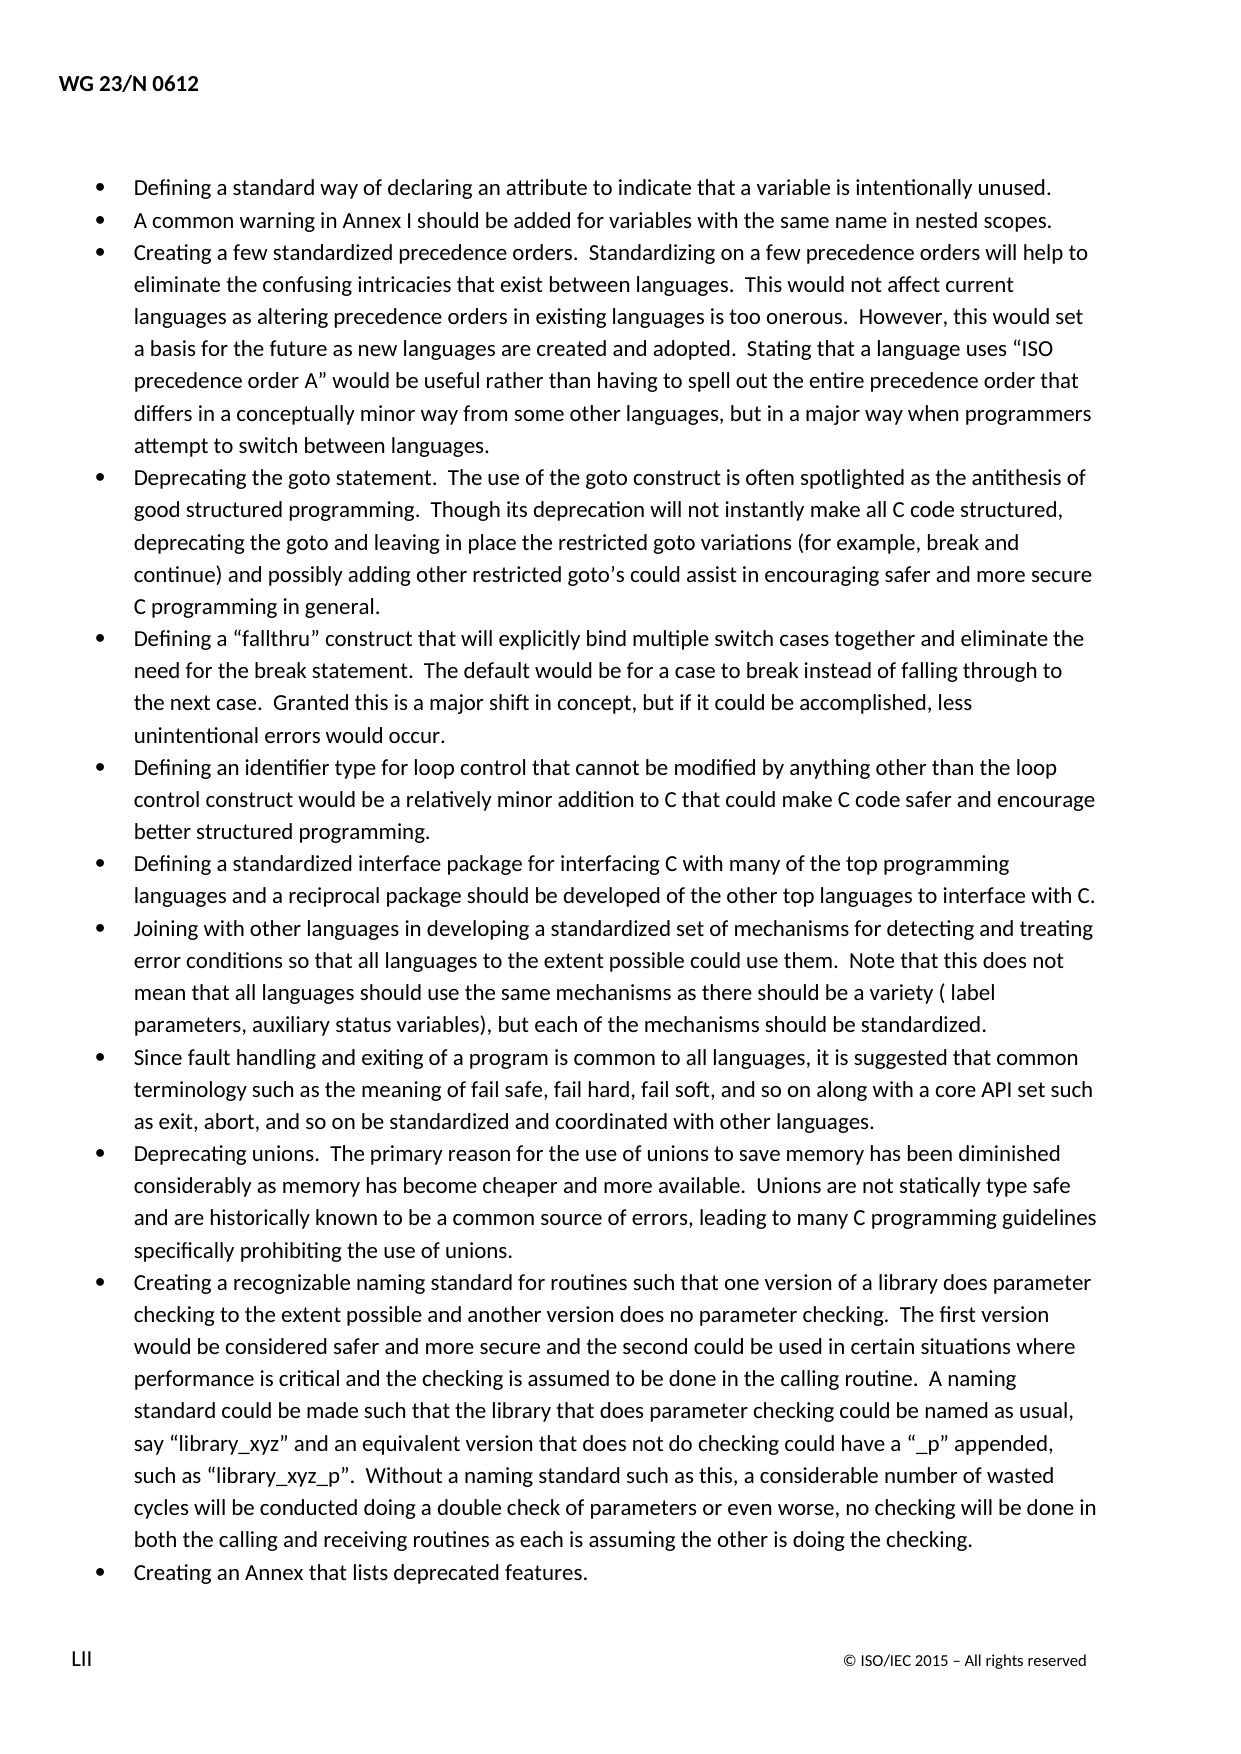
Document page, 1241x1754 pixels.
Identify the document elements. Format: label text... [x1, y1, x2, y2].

list Deprecating unions. The primary reason for the use of unions to save memory has been diminished considerably as memory has become cheaper and more available. Unions are not statically type safe and are historically known to be a common source of errors, leading to many C programming guidelines specifically prohibiting the use of unions. [96, 1139, 1099, 1264]
list A common warning in Annex I should be added for variables with the same name in nested scopes. [96, 206, 1099, 234]
list Creating a few standardized precedence orders. Standardizing on a few precedence orders will help to eliminate the confusing intricacies that exist between languages. This would not affect current languages as altering precedence orders in existing languages is too onerous. However, this would set a basis for the future as new languages are created and adopted. Stating that a language uses “ISO precedence order A” would be useful rather than having to spell out the entire precedence order that differs in a conceptually minor way from some other languages, but in a major way when programmers attempt to switch between languages. [96, 238, 1099, 459]
list Defining a standardized interface package for interfacing C with many of the top programming languages and a reciprocal package should be developed of the other top languages to interface with C. [96, 849, 1099, 910]
list Deprecating the goto statement. The use of the goto construct is often spotlighted as the antithesis of good structured programming. Though its deprecation will not instantly make all C code structured, deprecating the goto and leaving in place the restricted goto variations (for example, break and continue) and possibly adding other restricted goto’s could assist in encouraging safer and more secure C programming in general. [96, 463, 1099, 620]
list Defining a standard way of declaring an attribute to indicate that a variable is intentionally unused. [96, 173, 1099, 202]
list Creating a recognizable naming standard for routines such that one version of a library does parameter checking to the extent possible and another version does no parameter checking. The first version would be considered safer and more secure and the second could be used in certain situations where performance is critical and the checking is assumed to be done in the calling routine. A naming standard could be made such that the library that does parameter checking could be named as usual, say “library_xyz” and an equivalent version that does not do checking could have a “_p” appended, such as “library_xyz_p”. Without a naming standard such as this, a considerable number of wasted cycles will be conducted doing a double check of parameters or even worse, no checking will be done in both the calling and receiving routines as each is assuming the other is doing the checking. [96, 1268, 1099, 1553]
list Defining a “fallthru” construct that will explicitly bind multiple switch cases together and eliminate the need for the break statement. The default would be for a case to break instead of falling through to the next case. Granted this is a major shift in concept, but if it could be accomplished, less unintentional errors would occur. [96, 624, 1099, 749]
list Creating an Annex that lists deprecated features. [96, 1558, 1099, 1586]
list Defining an identifier type for loop control that cannot be modified by anything other than the loop control construct would be a relatively minor addition to C that could make C code safer and encourage better structured programming. [96, 753, 1099, 845]
list Joining with other languages in developing a standardized set of mechanisms for detecting and treating error conditions so that all languages to the extent possible could use them. Note that this does not mean that all languages should use the same mechanisms as there should be a variety ( label parameters, auxiliary status variables), but each of the mechanisms should be standardized. [96, 914, 1099, 1038]
list Since fault handling and exiting of a program is common to all languages, it is suggested that common terminology such as the meaning of fail safe, fail hard, fail soft, and so on along with a core API set such as exit, abort, and so on be standardized and coordinated with other languages. [96, 1043, 1099, 1135]
